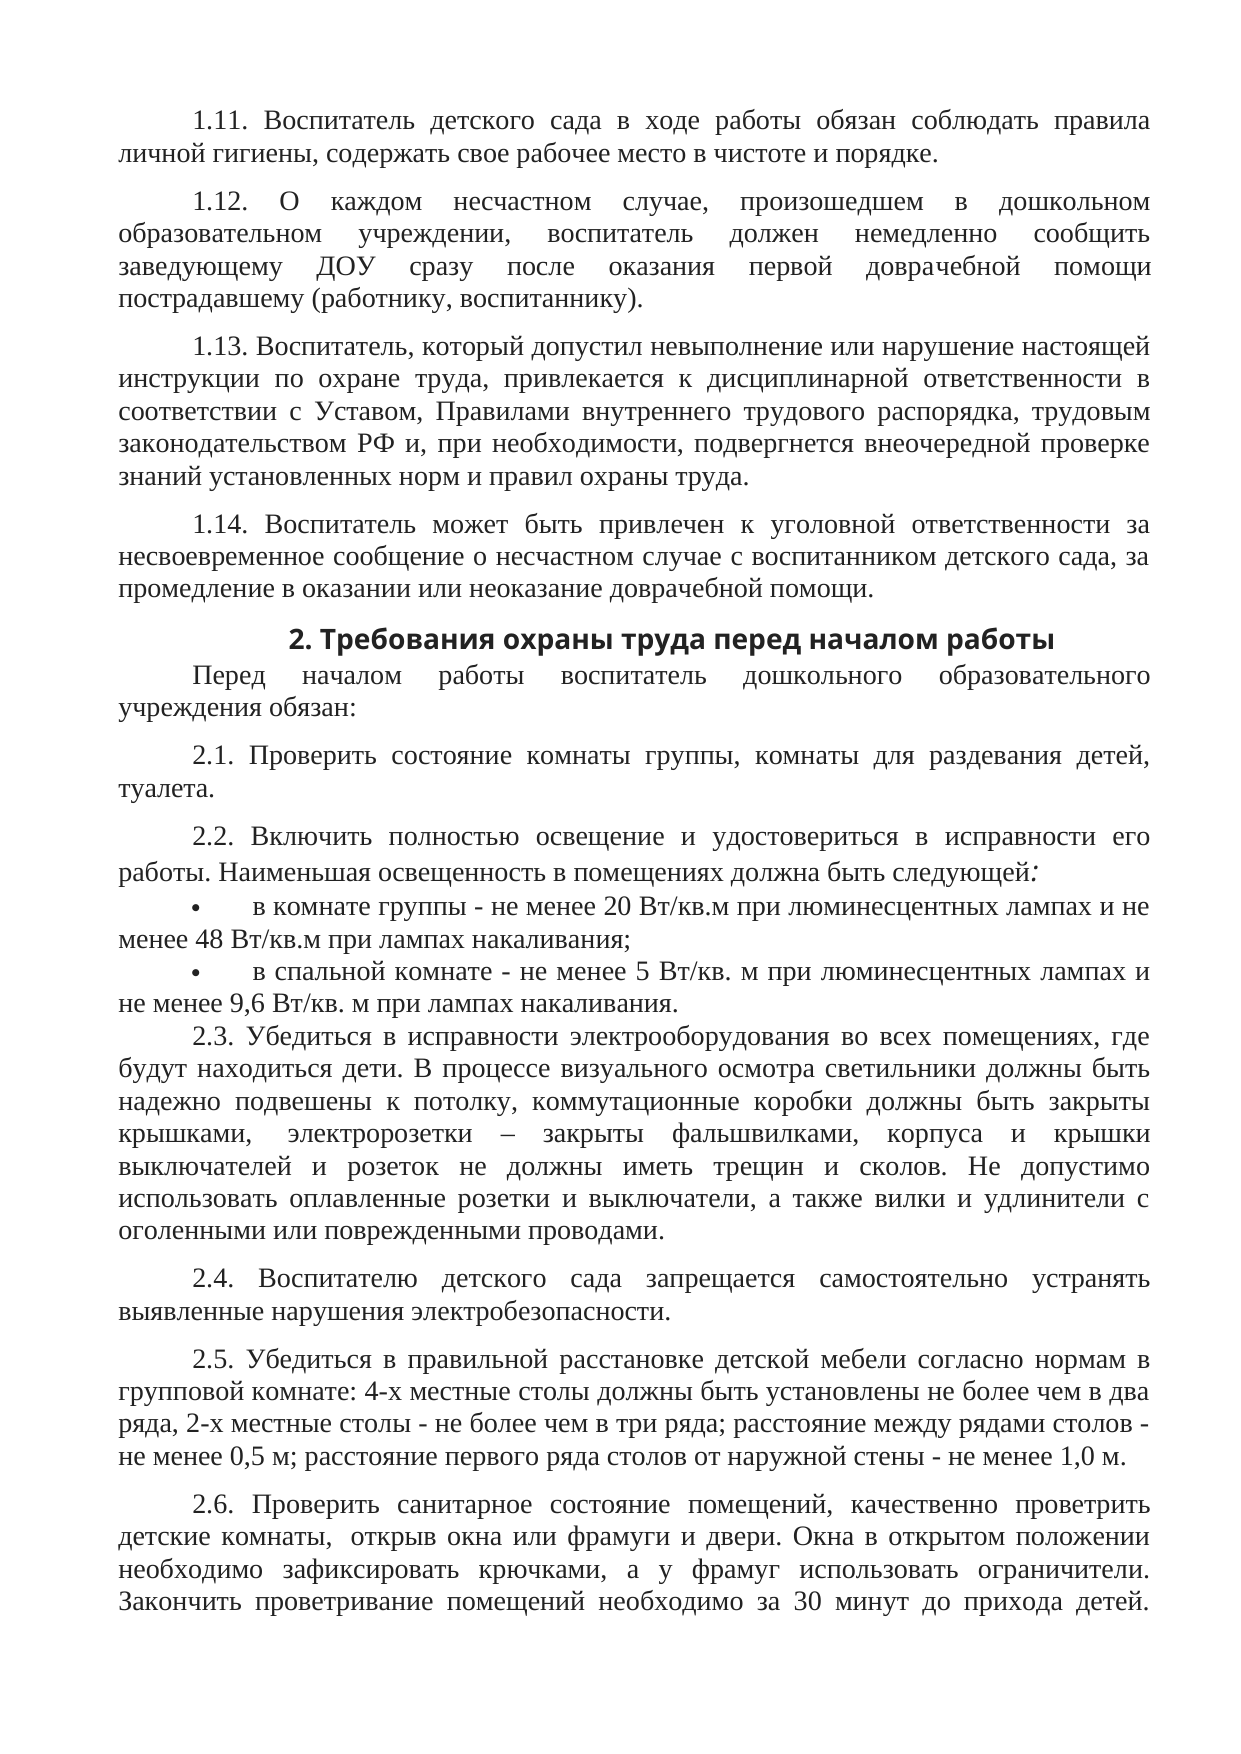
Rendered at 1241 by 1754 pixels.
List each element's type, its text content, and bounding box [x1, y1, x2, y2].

text 1.13. Воспитатель, который допустил невыполнение или нарушение настоящей инструкции по охране труда, привлекается к дисциплинарной ответственности в соответствии с Уставом, Правилами внутреннего трудового распорядка, трудовым законодательством РФ и, при необходимости, подвергнется внеочередной проверке знаний установленных норм и правил охраны труда. [118, 329, 1152, 491]
text 2. Требования охраны труда перед началом работы [118, 619, 1152, 658]
text 2.1. Проверить состояние комнаты группы, комнаты для раздевания детей, туалета. [118, 738, 1152, 803]
text 1.12. О каждом несчастном случае, произошедшем в дошкольном образовательном учреждении, воспитатель должен немедленно сообщить заведующему ДОУ сразу после оказания первой доврачебной помощи пострадавшему (работнику, воспитаннику). [118, 184, 1152, 313]
text Перед началом работы воспитатель дошкольного образовательного учреждения обязан: [118, 658, 1152, 723]
text 1.11. Воспитатель детского сада в ходе работы обязан соблюдать правила личной гигиены, содержать свое рабочее место в чистоте и порядке. [118, 103, 1152, 168]
text 2.2. Включить полностью освещение и удостовериться в исправности его работы. Наименьшая освещенность в помещениях должна быть следующей: [118, 819, 1152, 889]
list в спальной комнате - не менее 5 Вт/кв. м при люминесцентных лампах и не менее 9,6 Вт/кв. м при лампах накаливания. [118, 954, 1152, 1019]
list в комнате группы - не менее 20 Вт/кв.м при люминесцентных лампах и не менее 48 Вт/кв.м при лампах накаливания; [118, 889, 1152, 954]
text 2.4. Воспитателю детского сада запрещается самостоятельно устранять выявленные нарушения электробезопасности. [118, 1261, 1152, 1326]
text 2.5. Убедиться в правильной расстановке детской мебели согласно нормам в групповой комнате: 4-х местные столы должны быть установлены не более чем в два ряда, 2-х местные столы - не более чем в три ряда; расстояние между рядами столов - не менее 0,5 м; расстояние первого ряда столов от наружной стены - не менее 1,0 м. [118, 1342, 1152, 1471]
text 1.14. Воспитатель может быть привлечен к уголовной ответственности за несвоевременное сообщение о несчастном случае с воспитанником детского сада, за промедление в оказании или неоказание доврачебной помощи. [118, 507, 1152, 604]
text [118, 1487, 1152, 1617]
text 2.3. Убедиться в исправности электрооборудования во всех помещениях, где будут находиться дети. В процессе визуального осмотра светильники должны быть надежно подвешены к потолку, коммутационные коробки должны быть закрыты крышками, электророзетки – закрыты фальшвилками, корпуса и крышки выключателей и розеток не должны иметь трещин и сколов. Не допустимо использовать оплавленные розетки и выключатели, а также вилки и удлинители с оголенными или поврежденными проводами. [118, 1019, 1152, 1246]
